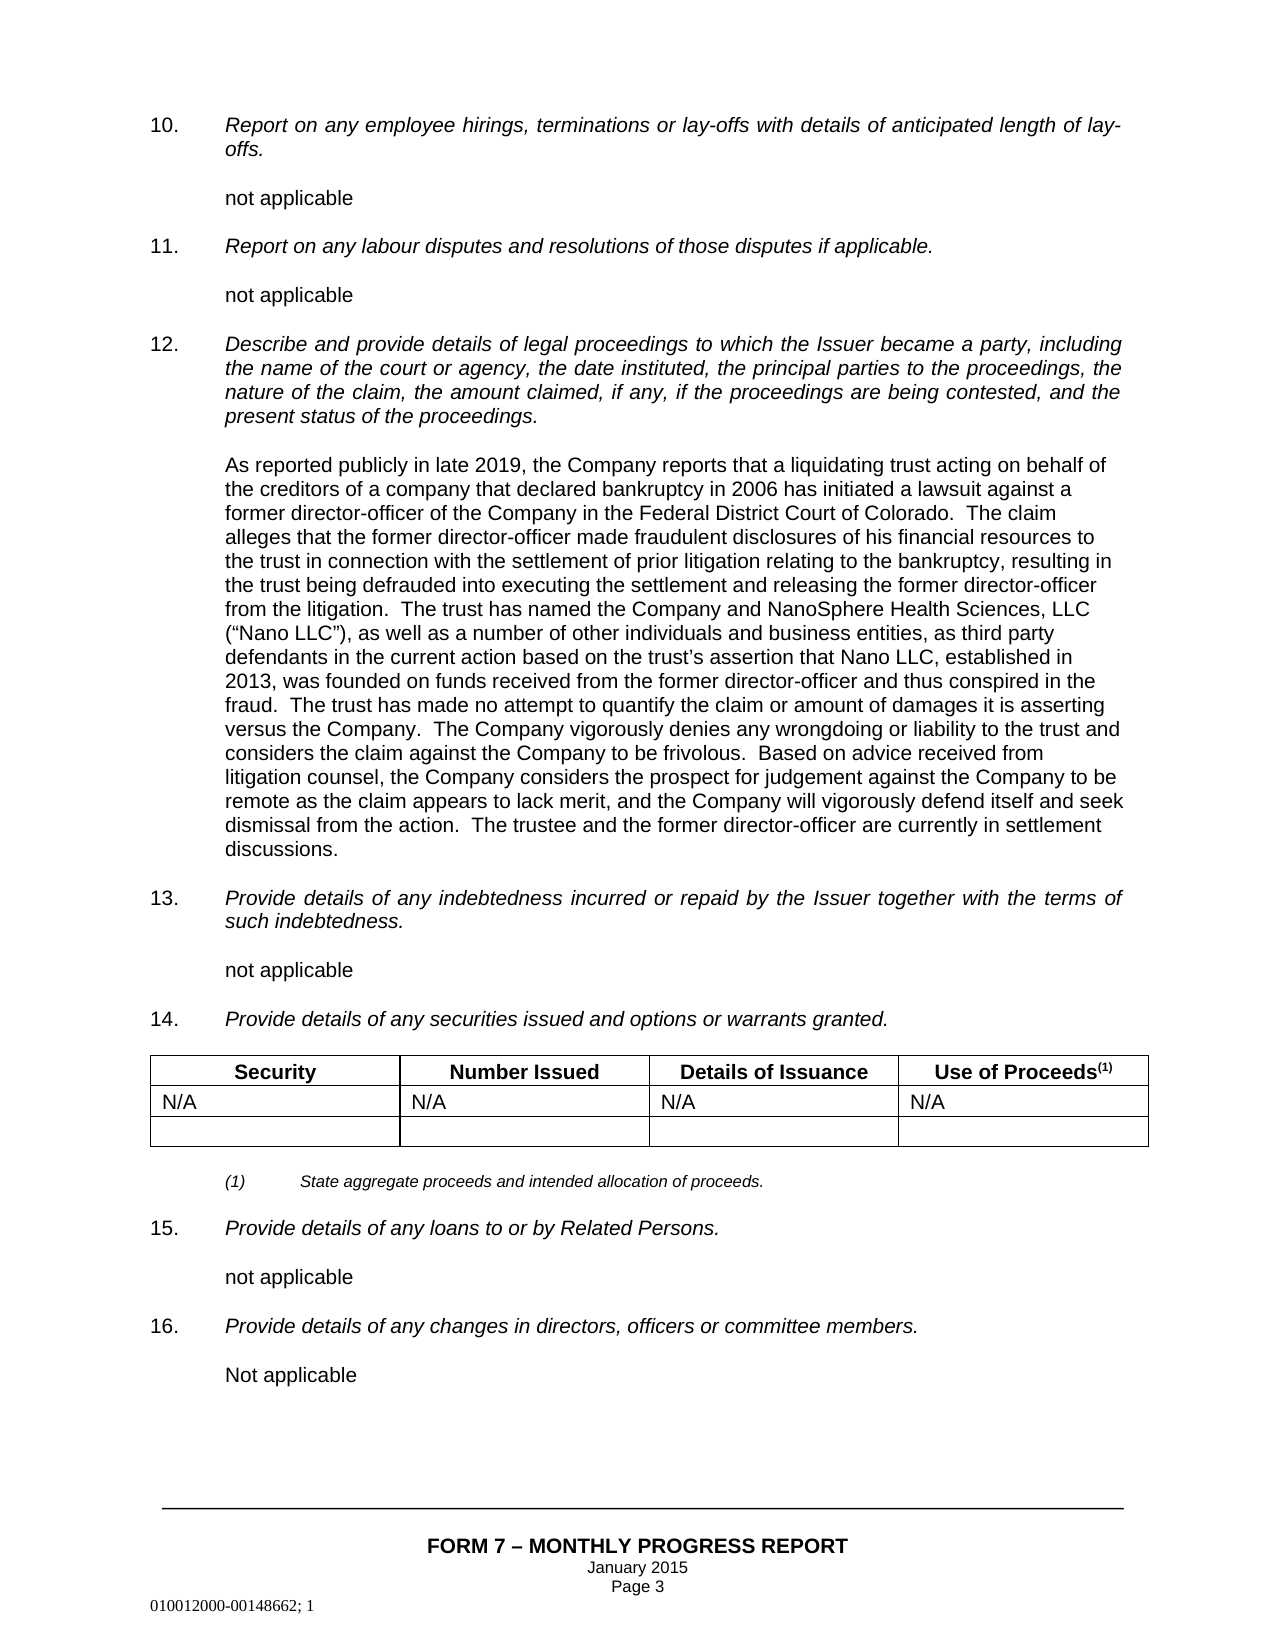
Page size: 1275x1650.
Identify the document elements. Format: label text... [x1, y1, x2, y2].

list Describe and provide details of legal proceedings to which the Issuer became a party, including the name of the court or agency, the date instituted, the principal parties to the proceedings, the nature of the claim, the amount claimed, if any, if the proceedings are being contested, and the present status of the proceedings. [150, 332, 1125, 428]
table_cell [899, 1117, 1148, 1146]
table_cell [650, 1117, 898, 1146]
list not applicable [225, 185, 1125, 209]
list not applicable [225, 283, 1125, 307]
list State aggregate proceeds and intended allocation of proceeds. [225, 1172, 1125, 1191]
list Provide details of any changes in directors, officers or committee members. [150, 1314, 1125, 1338]
table_header Security [151, 1056, 399, 1085]
table_header Use of Proceeds(1) [899, 1056, 1148, 1085]
list Provide details of any indebtedness incurred or repaid by the Issuer together with the terms of such indebtedness. [150, 885, 1125, 933]
table_cell [151, 1117, 399, 1146]
table_cell N/A [899, 1086, 1148, 1116]
list not applicable [225, 958, 1125, 982]
table_cell [401, 1117, 649, 1146]
table_cell N/A [151, 1086, 399, 1116]
table_cell N/A [650, 1086, 898, 1116]
list Report on any employee hirings, terminations or lay-offs with details of anticipated length of lay-offs. [150, 112, 1125, 160]
list Report on any labour disputes and resolutions of those disputes if applicable. [150, 234, 1125, 258]
list Not applicable [225, 1363, 1125, 1387]
table_header Details of Issuance [650, 1056, 898, 1085]
table_cell N/A [401, 1086, 649, 1116]
list not applicable [225, 1265, 1125, 1289]
text As reported publicly in late 2019, the Company reports that a liquidating trust acting on behalf of the creditors of a company that declared bankruptcy in 2006 has initiated a lawsuit against a former director-officer of the Company in the Federal District Court of Colorado. The claim alleges that the former director-officer made fraudulent disclosures of his financial resources to the trust in connection with the settlement of prior litigation relating to the bankruptcy, resulting in the trust being defrauded into executing the settlement and releasing the former director-officer from the litigation. The trust has named the Company and NanoSphere Health Sciences, LLC (“Nano LLC”), as well as a number of other individuals and business entities, as third party defendants in the current action based on the trust’s assertion that Nano LLC, established in 2013, was founded on funds received from the former director-officer and thus conspired in the fraud. The trust has made no attempt to quantify the claim or amount of damages it is asserting versus the Company. The Company vigorously denies any wrongdoing or liability to the trust and considers the claim against the Company to be frivolous. Based on advice received from litigation counsel, the Company considers the prospect for judgement against the Company to be remote as the claim appears to lack merit, and the Company will vigorously defend itself and seek dismissal from the action. The trustee and the former director-officer are currently in settlement discussions. [225, 453, 1125, 860]
table_header Number Issued [401, 1056, 649, 1085]
list Provide details of any loans to or by Related Persons. [150, 1216, 1125, 1240]
list Provide details of any securities issued and options or warrants granted. [150, 1007, 1125, 1031]
